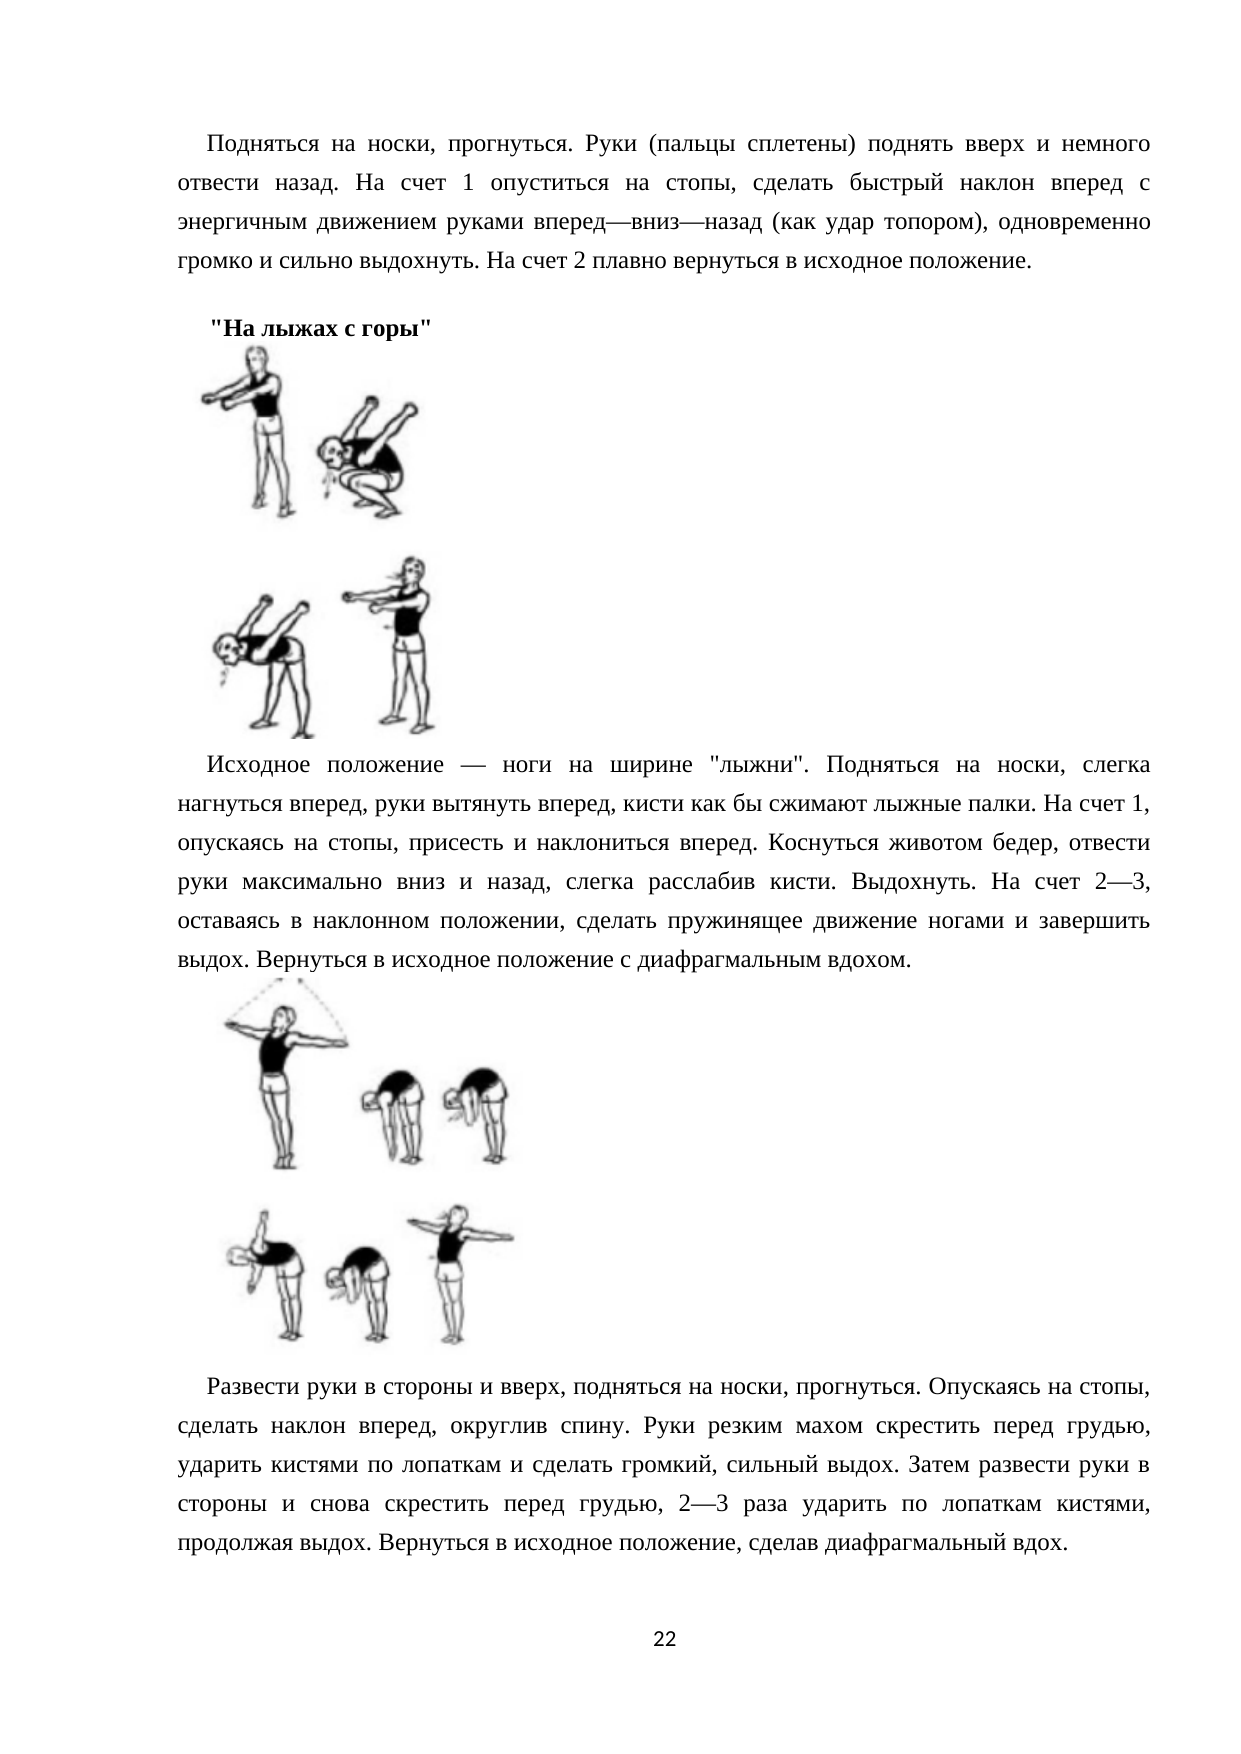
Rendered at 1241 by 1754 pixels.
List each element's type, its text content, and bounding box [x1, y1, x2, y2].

text Подняться на носки, прогнуться. Руки (пальцы сплетены) поднять вверх и немного отвести назад. На счет 1 опуститься на стопы, сделать быстрый наклон вперед с энергичным движением руками вперед—вниз—назад (как удар топором), одновременно громко и сильно выдохнуть. На счет 2 плавно вернуться в исходное положение. [177, 118, 1152, 274]
text Развести руки в стороны и вверх, подняться на носки, прогнуться. Опускаясь на стопы, сделать наклон вперед, округлив спину. Руки резким махом скрестить перед грудью, ударить кистями по лопаткам и сделать громкий, сильный выдох. Затем развести руки в стороны и снова скрестить перед грудью, 2—3 раза ударить по лопаткам кистями, продолжая выдох. Вернуться в исходное положение, сделав диафрагмальный вдох. [177, 1361, 1152, 1555]
picture [177, 341, 443, 739]
text Исходное положение — ноги на ширине "лыжни". Подняться на носки, слегка нагнуться вперед, руки вытянуть вперед, кисти как бы сжимают лыжные палки. На счет 1, опускаясь на стопы, присесть и наклониться вперед. Коснуться животом бедер, отвести руки максимально вниз и назад, слегка расслабив кисти. Выдохнуть. На счет 2—3, оставаясь в наклонном положении, сделать пружинящее движение ногами и завершить выдох. Вернуться в исходное положение с диафрагмальным вдохом. [177, 739, 1152, 973]
picture [206, 972, 524, 1361]
text  "На лыжах с горы" [177, 313, 1152, 342]
